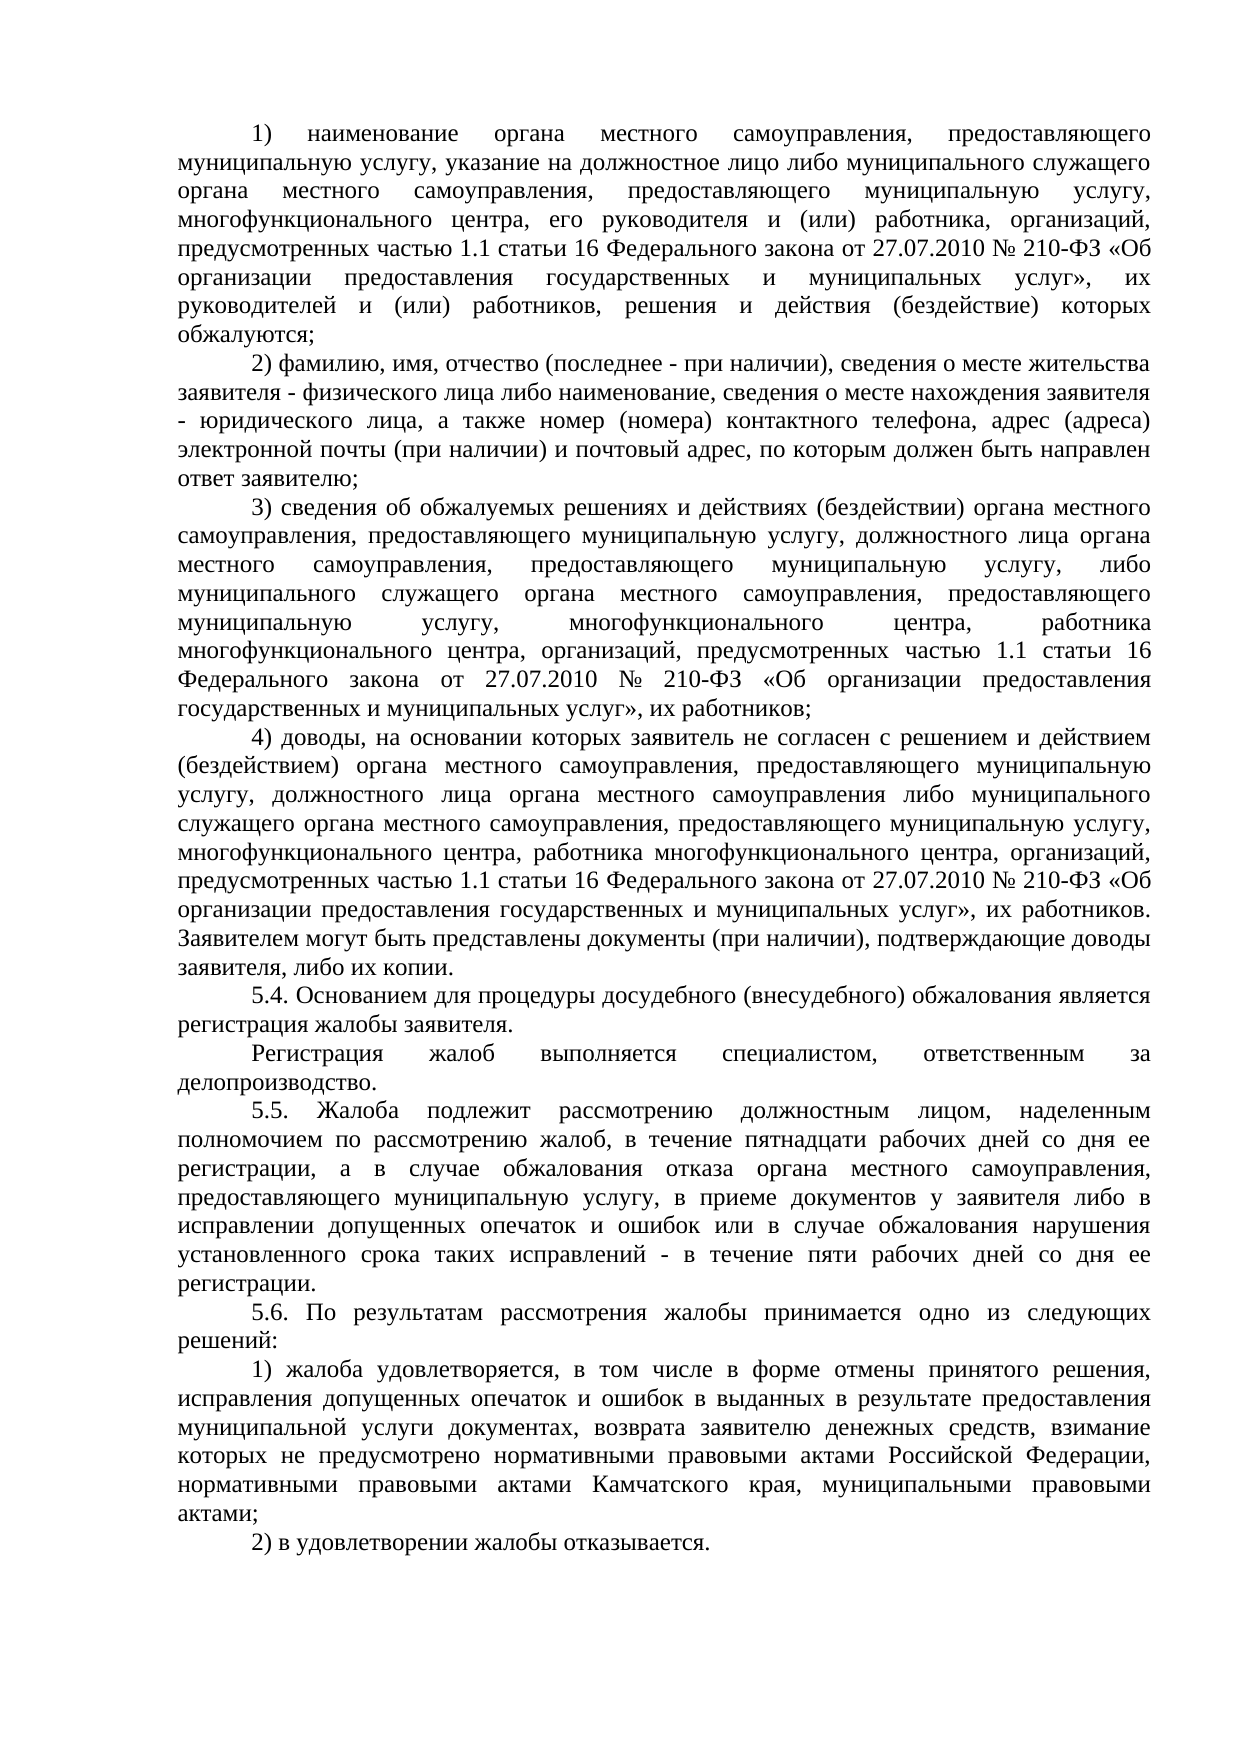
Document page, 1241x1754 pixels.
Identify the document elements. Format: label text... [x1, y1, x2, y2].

text 2) в удовлетворении жалобы отказывается. [177, 1527, 1152, 1556]
text 1) наименование органа местного самоуправления, предоставляющего муниципальную услугу, указание на должностное лицо либо муниципального служащего органа местного самоуправления, предоставляющего муниципальную услугу, многофункционального центра, его руководителя и (или) работника, организаций, предусмотренных частью 1.1 статьи 16 Федерального закона от 27.07.2010 № 210-ФЗ «Об организации предоставления государственных и муниципальных услуг», их руководителей и (или) работников, решения и действия (бездействие) которых обжалуются; [177, 118, 1152, 348]
text 5.5. Жалоба подлежит рассмотрению должностным лицом, наделенным полномочием по рассмотрению жалоб, в течение пятнадцати рабочих дней со дня ее регистрации, а в случае обжалования отказа органа местного самоуправления, предоставляющего муниципальную услугу, в приеме документов у заявителя либо в исправлении допущенных опечаток и ошибок или в случае обжалования нарушения установленного срока таких исправлений - в течение пяти рабочих дней со дня ее регистрации. [177, 1096, 1152, 1297]
text 5.4. Основанием для процедуры досудебного (внесудебного) обжалования является регистрация жалобы заявителя. [177, 981, 1152, 1038]
text 1) жалоба удовлетворяется, в том числе в форме отмены принятого решения, исправления допущенных опечаток и ошибок в выданных в результате предоставления муниципальной услуги документах, возврата заявителю денежных средств, взимание которых не предусмотрено нормативными правовыми актами Российской Федерации, нормативными правовыми актами Камчатского края, муниципальными правовыми актами; [177, 1354, 1152, 1527]
text 5.6. По результатам рассмотрения жалобы принимается одно из следующих решений: [177, 1297, 1152, 1354]
text Регистрация жалоб выполняется специалистом, ответственным за делопроизводство. [177, 1038, 1152, 1096]
text 4) доводы, на основании которых заявитель не согласен с решением и действием (бездействием) органа местного самоуправления, предоставляющего муниципальную услугу, должностного лица органа местного самоуправления либо муниципального служащего органа местного самоуправления, предоставляющего муниципальную услугу, многофункционального центра, работника многофункционального центра, организаций, предусмотренных частью 1.1 статьи 16 Федерального закона от 27.07.2010 № 210-ФЗ «Об организации предоставления государственных и муниципальных услуг», их работников. Заявителем могут быть представлены документы (при наличии), подтверждающие доводы заявителя, либо их копии. [177, 722, 1152, 981]
text 2) фамилию, имя, отчество (последнее - при наличии), сведения о месте жительства заявителя - физического лица либо наименование, сведения о месте нахождения заявителя - юридического лица, а также номер (номера) контактного телефона, адрес (адреса) электронной почты (при наличии) и почтовый адрес, по которым должен быть направлен ответ заявителю; [177, 348, 1152, 492]
text 3) сведения об обжалуемых решениях и действиях (бездействии) органа местного самоуправления, предоставляющего муниципальную услугу, должностного лица органа местного самоуправления, предоставляющего муниципальную услугу, либо муниципального служащего органа местного самоуправления, предоставляющего муниципальную услугу, многофункционального центра, работника многофункционального центра, организаций, предусмотренных частью 1.1 статьи 16 Федерального закона от 27.07.2010 № 210-ФЗ «Об организации предоставления государственных и муниципальных услуг», их работников; [177, 492, 1152, 722]
